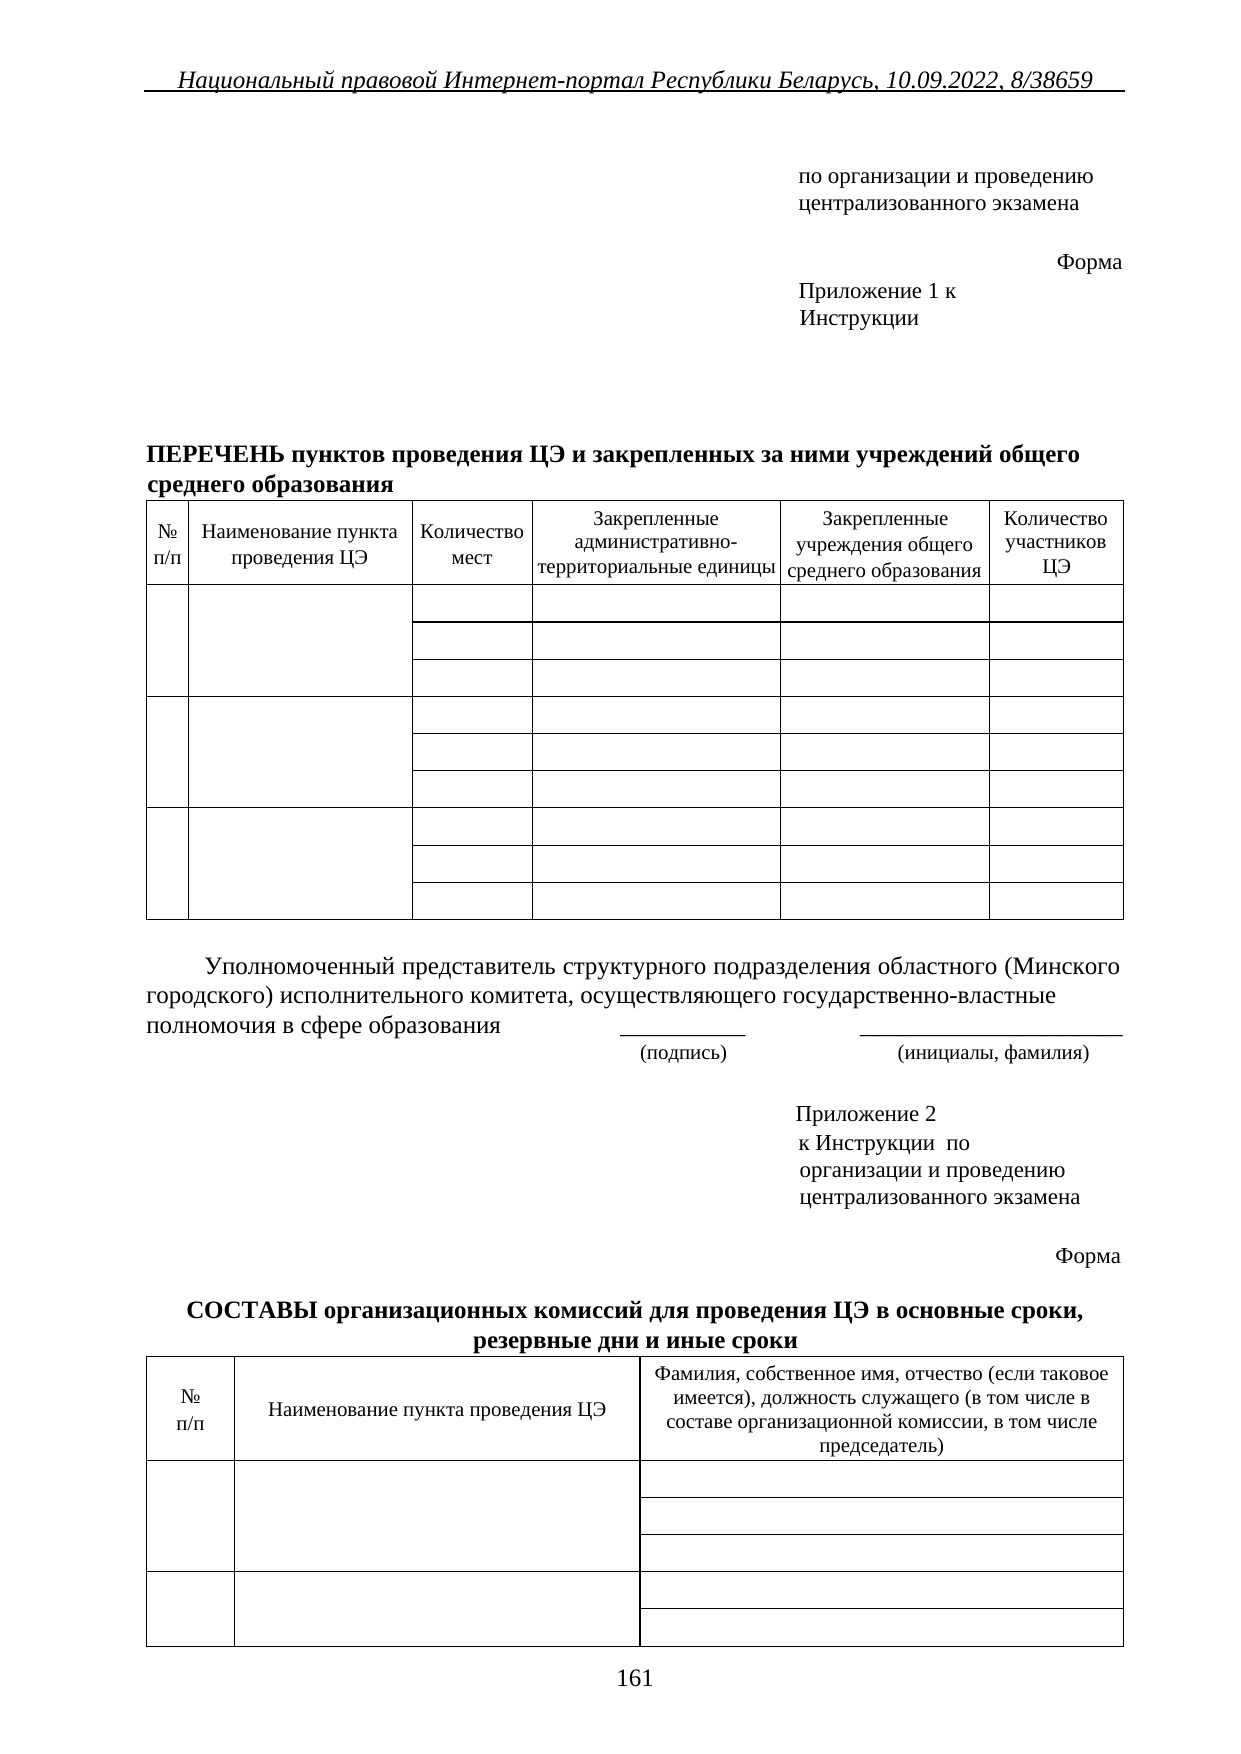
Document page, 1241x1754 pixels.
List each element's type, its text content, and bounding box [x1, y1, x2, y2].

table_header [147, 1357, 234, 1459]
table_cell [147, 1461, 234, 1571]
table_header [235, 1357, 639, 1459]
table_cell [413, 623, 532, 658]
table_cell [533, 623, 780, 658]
text к Инструкции по организации и проведению централизованного экзамена [798, 1129, 1094, 1209]
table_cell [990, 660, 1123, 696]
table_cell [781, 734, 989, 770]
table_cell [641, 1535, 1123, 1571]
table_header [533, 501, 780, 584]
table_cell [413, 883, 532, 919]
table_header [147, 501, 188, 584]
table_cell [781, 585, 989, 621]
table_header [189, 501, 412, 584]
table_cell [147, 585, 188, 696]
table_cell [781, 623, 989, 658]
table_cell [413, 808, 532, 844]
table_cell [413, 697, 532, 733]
text Форма [148, 1242, 1121, 1269]
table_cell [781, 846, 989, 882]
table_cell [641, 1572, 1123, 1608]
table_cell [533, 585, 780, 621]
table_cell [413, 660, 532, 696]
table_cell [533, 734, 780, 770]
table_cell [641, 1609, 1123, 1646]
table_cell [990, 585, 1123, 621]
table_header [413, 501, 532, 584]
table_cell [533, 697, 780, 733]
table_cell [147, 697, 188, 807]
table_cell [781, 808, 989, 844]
text Приложение 2 [148, 1100, 1122, 1127]
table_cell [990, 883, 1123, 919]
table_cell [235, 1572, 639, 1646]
subtitle СОСТАВЫ организационных комиссий для проведения ЦЭ в основные сроки, резервные дни и иные сроки [148, 1295, 1122, 1353]
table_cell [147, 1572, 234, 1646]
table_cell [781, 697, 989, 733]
text полномочия в сфере образования __________ _____________________ [146, 1010, 1122, 1039]
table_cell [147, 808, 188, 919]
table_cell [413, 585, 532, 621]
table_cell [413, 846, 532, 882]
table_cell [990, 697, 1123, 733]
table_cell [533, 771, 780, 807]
subtitle ПЕРЕЧЕНЬ пунктов проведения ЦЭ и закрепленных за ними учреждений общего среднего образования [146, 439, 1122, 498]
text Уполномоченный представитель структурного подразделения областного (Минского городского) исполнительного комитета, осуществляющего государственно-властные [146, 951, 1121, 1009]
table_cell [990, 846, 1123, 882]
text (подпись) (инициалы, фамилия) [146, 1040, 1122, 1064]
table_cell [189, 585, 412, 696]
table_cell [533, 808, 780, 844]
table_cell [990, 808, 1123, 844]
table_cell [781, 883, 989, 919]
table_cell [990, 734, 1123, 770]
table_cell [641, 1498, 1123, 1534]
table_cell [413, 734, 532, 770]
text Приложение 1 к Инструкции [798, 277, 956, 330]
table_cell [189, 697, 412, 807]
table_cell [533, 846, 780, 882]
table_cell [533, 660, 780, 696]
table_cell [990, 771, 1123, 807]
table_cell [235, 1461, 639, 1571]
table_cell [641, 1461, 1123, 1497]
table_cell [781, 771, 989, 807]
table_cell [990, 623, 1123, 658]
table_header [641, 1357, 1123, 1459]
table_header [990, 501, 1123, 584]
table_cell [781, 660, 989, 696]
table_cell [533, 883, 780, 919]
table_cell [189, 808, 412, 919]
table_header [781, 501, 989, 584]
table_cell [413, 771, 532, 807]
